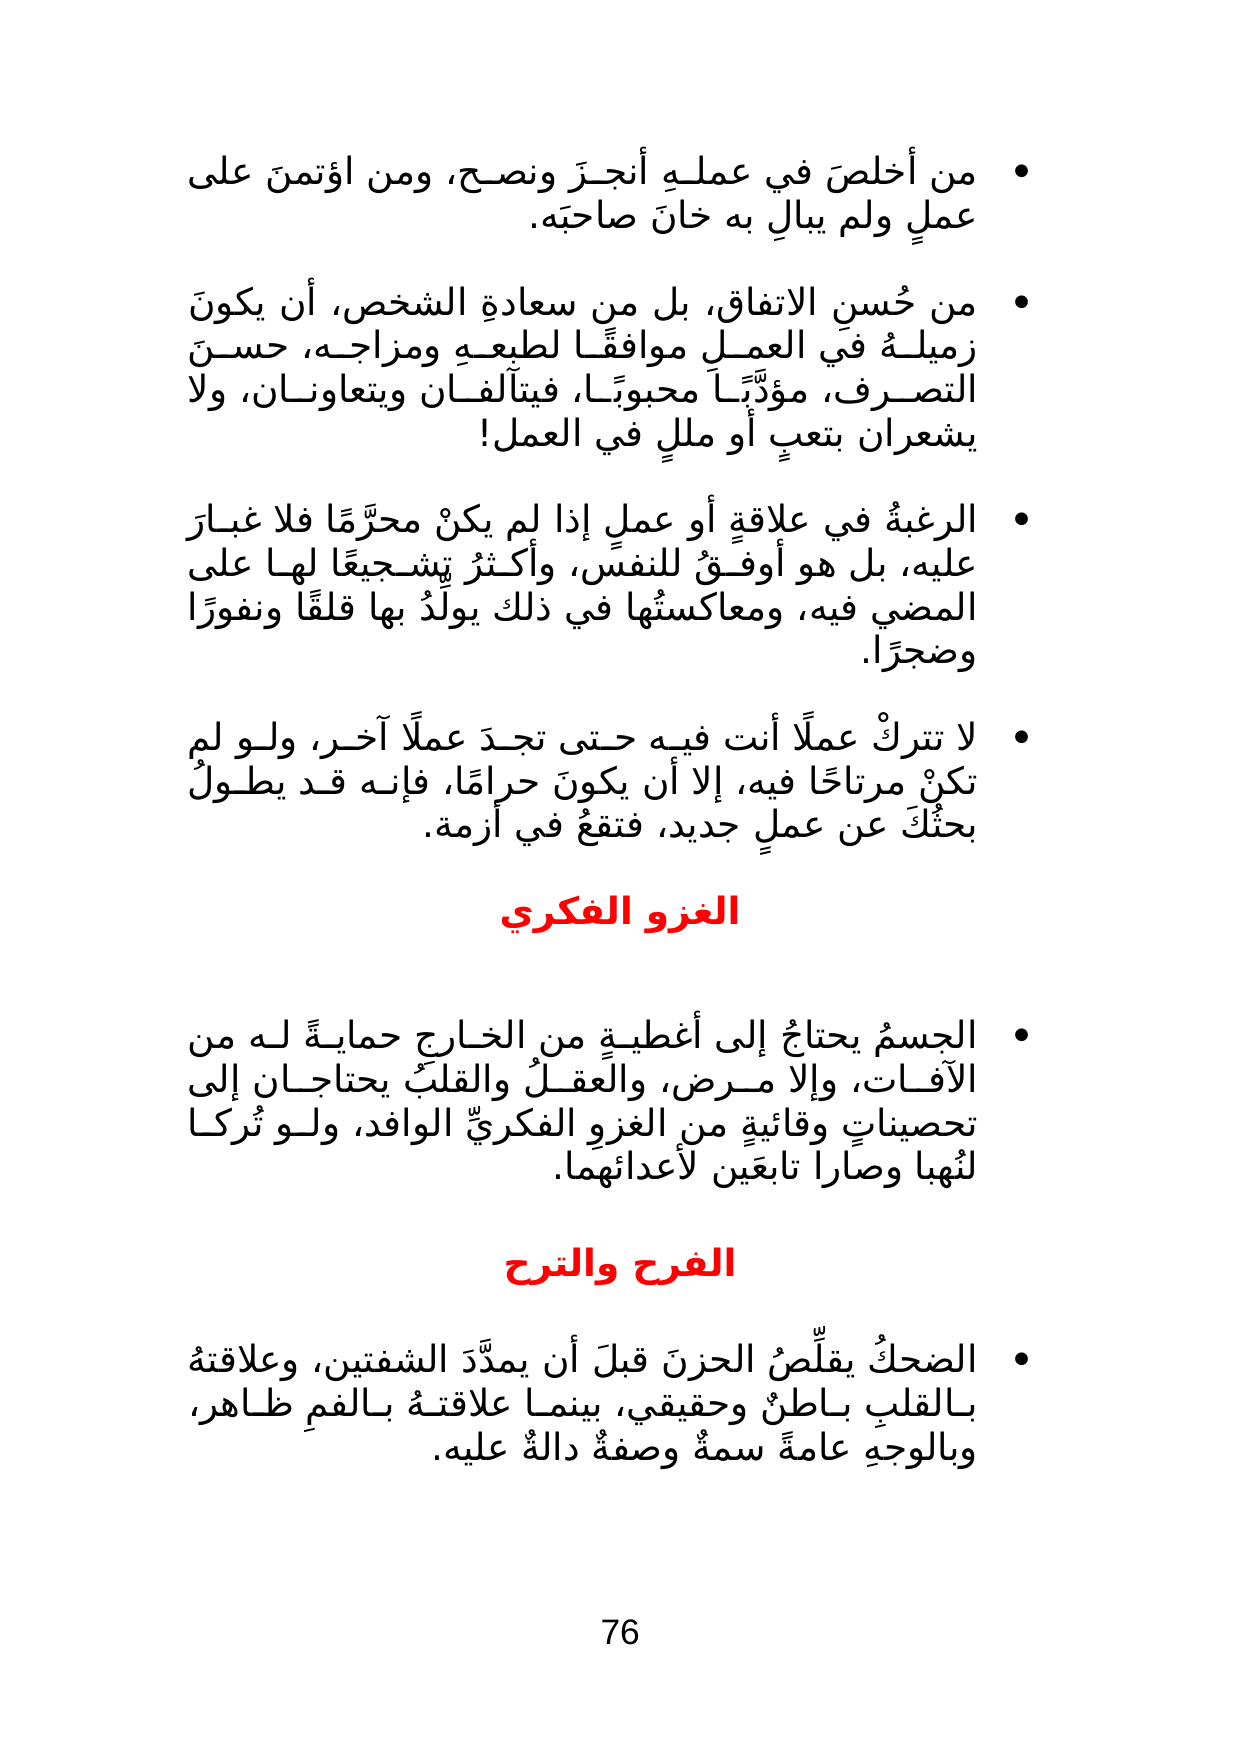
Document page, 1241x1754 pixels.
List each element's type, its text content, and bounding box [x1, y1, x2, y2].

list من أخلصَ في عملهِ أنجزَ ونصح، ومن اؤتمنَ على عملٍ ولم يبالِ به خانَ صاحبَه. [187, 150, 1015, 237]
list الضحكُ يقلِّصُ الحزنَ قبلَ أن يمدَّدَ الشفتين، وعلاقتهُ بالقلبِ باطنٌ وحقيقي، بينما علاقتهُ بالفمِ ظاهر، وبالوجهِ عامةً سمةٌ وصفةٌ دالةٌ عليه. [187, 1338, 1015, 1469]
list لا تتركْ عملًا أنت فيه حتى تجدَ عملًا آخر، ولو لم تكنْ مرتاحًا فيه، إلا أن يكونَ حرامًا، فإنه قد يطولُ بحثُكَ عن عملٍ جديد، فتقعُ في أزمة. [187, 716, 1015, 847]
list الرغبةُ في علاقةٍ أو عملٍ إذا لم يكنْ محرَّمًا فلا غبارَ عليه، بل هو أوفقُ للنفس، وأكثرُ تشجيعًا لها على المضي فيه، ومعاكستُها في ذلك يولِّدُ بها قلقًا ونفورًا وضجرًا. [187, 498, 1015, 673]
text الفرح والترح [187, 1241, 1053, 1285]
text الغزو الفكري [187, 890, 1053, 933]
list من حُسنِ الاتفاق، بل من سعادةِ الشخص، أن يكونَ زميلهُ في العملِ موافقًا لطبعهِ ومزاجه، حسنَ التصرف، مؤدَّبًا محبوبًا، فيتآلفان ويتعاونان، ولا يشعران بتعبٍ أو مللٍ في العمل! [187, 280, 1015, 455]
list الجسمُ يحتاجُ إلى أغطيةٍ من الخارجِ حمايةً له من الآفات، وإلا مرض، والعقلُ والقلبُ يحتاجان إلى تحصيناتٍ وقائيةٍ من الغزوِ الفكريِّ الوافد، ولو تُركا لنُهبا وصارا تابعَين لأعدائهما. [187, 1014, 1015, 1188]
